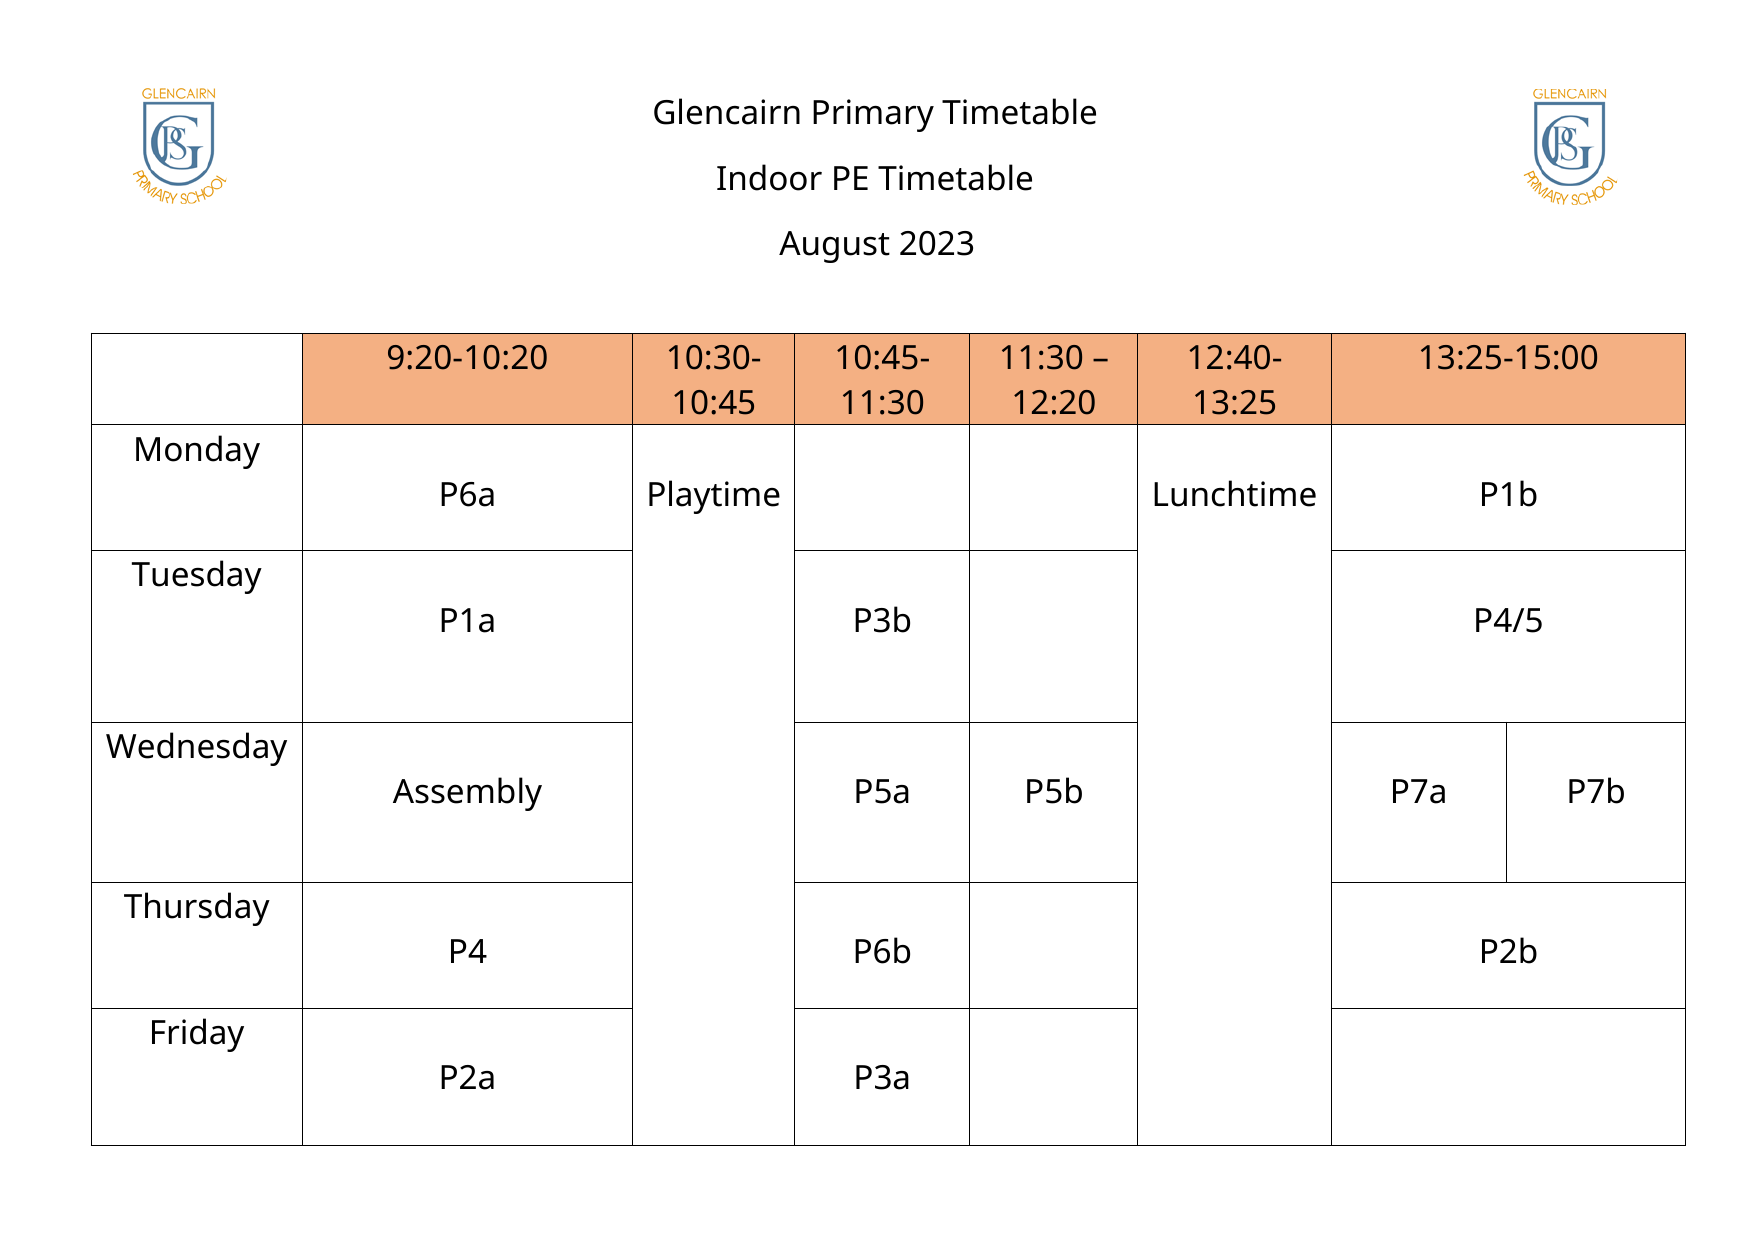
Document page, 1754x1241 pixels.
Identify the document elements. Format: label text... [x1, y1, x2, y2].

table_cell [970, 551, 1137, 722]
text August 2023 [150, 220, 1604, 265]
table_cell P5a [795, 723, 969, 882]
table_cell P4/5 [1332, 551, 1685, 722]
table_cell [795, 425, 969, 550]
picture [132, 88, 227, 204]
table_cell P1b [1332, 425, 1685, 550]
table_cell P7a [1332, 723, 1506, 882]
text Indoor PE Timetable [227, 154, 1523, 200]
table_cell P3a [795, 1009, 969, 1145]
picture [1523, 89, 1618, 205]
table_header 11:30 – 12:20 [970, 334, 1137, 424]
table_header 10:30-10:45 [633, 334, 794, 424]
table_cell P7b [1507, 723, 1685, 882]
table_cell [970, 883, 1137, 1007]
table_cell Friday [92, 1009, 302, 1145]
table_cell Wednesday [92, 723, 302, 882]
table_cell Lunchtime [1138, 425, 1331, 1145]
table_cell Assembly [303, 723, 632, 882]
table_cell P2a [303, 1009, 632, 1145]
table_cell Playtime [633, 425, 794, 1145]
table_cell P6a [303, 425, 632, 550]
table_cell Thursday [92, 883, 302, 1007]
text Glencairn Primary Timetable [227, 89, 1523, 134]
table_cell [970, 1009, 1137, 1145]
table_cell P1a [303, 551, 632, 722]
table_header 13:25-15:00 [1332, 334, 1685, 424]
table_cell [1332, 1009, 1685, 1145]
table_cell P3b [795, 551, 969, 722]
table_cell Tuesday [92, 551, 302, 722]
table_header 10:45-11:30 [795, 334, 969, 424]
table_cell [970, 425, 1137, 550]
table_cell P4 [303, 883, 632, 1007]
table_cell P5b [970, 723, 1137, 882]
table_header 9:20-10:20 [303, 334, 632, 424]
table_header [92, 334, 302, 424]
table_cell Monday [92, 425, 302, 550]
table_cell P2b [1332, 883, 1685, 1007]
table_cell P6b [795, 883, 969, 1007]
table_header 12:40-13:25 [1138, 334, 1331, 424]
